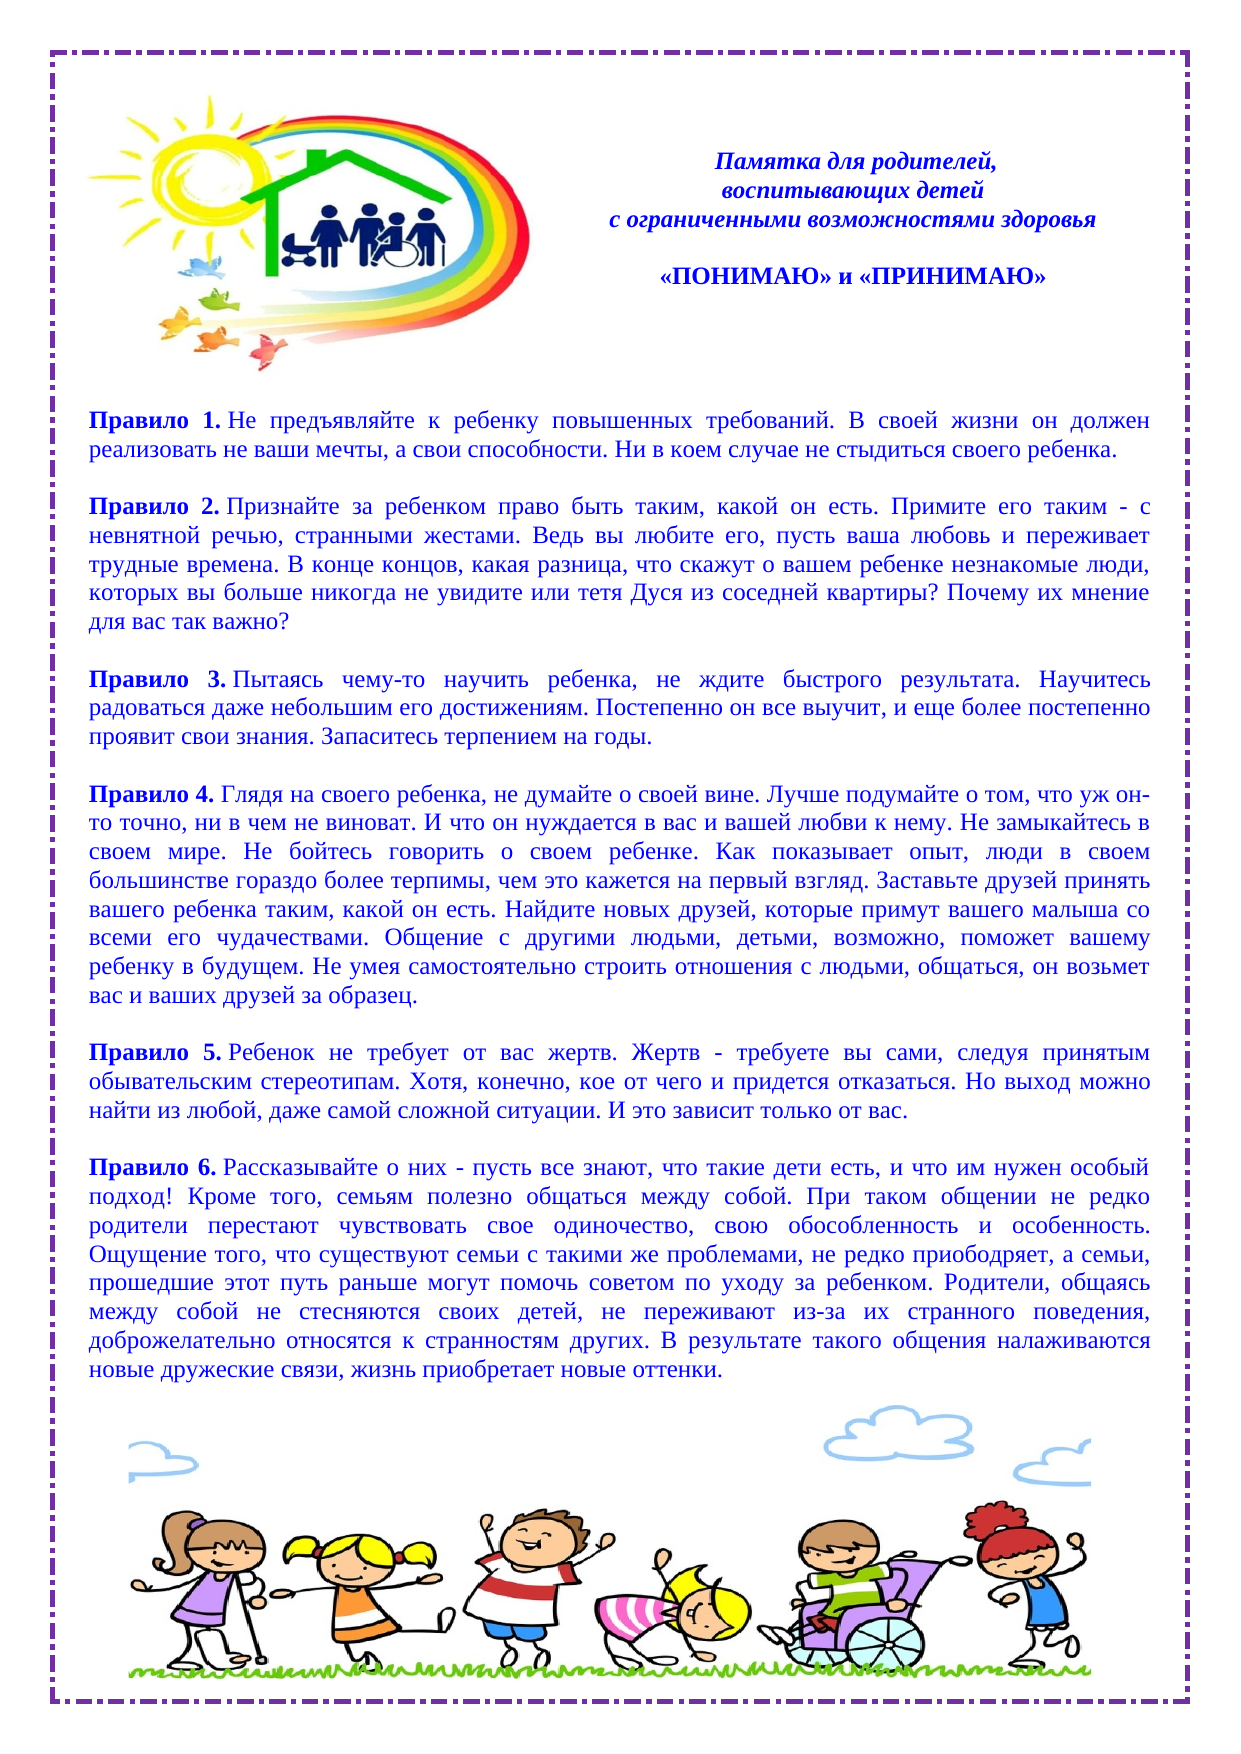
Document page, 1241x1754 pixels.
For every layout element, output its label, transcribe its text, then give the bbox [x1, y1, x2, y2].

text воспитывающих детей [536, 175, 1152, 204]
text Правило 2. Признайте за ребенком право быть таким, какой он есть. Примите его таким - с невнятной речью, странными жестами. Ведь вы любите его, пусть ваша любовь и переживает трудные времена. В конце концов, какая разница, что скажут о вашем ребенке незнакомые люди, которых вы больше никогда не увидите или тетя Дуся из соседней квартиры? Почему их мнение для вас так важно? [89, 491, 1152, 635]
picture [128, 1405, 1092, 1682]
text Памятка для родителей, [536, 146, 1152, 175]
text Правило 4. Глядя на своего ребенка, не думайте о своей вине. Лучше подумайте о том, что уж он-то точно, ни в чем не виноват. И что он нуждается в вас и вашей любви к нему. Не замыкайтесь в своем мире. Не бойтесь говорить о своем ребенке. Как показывает опыт, люди в своем большинстве гораздо более терпимы, чем это кажется на первый взгляд. Заставьте друзей принять вашего ребенка таким, какой он есть. Найдите новых друзей, которые примут вашего малыша со всеми его чудачествами. Общение с другими людьми, детьми, возможно, поможет вашему ребенку в будущем. Не умея самостоятельно строить отношения с людьми, общаться, он возьмет вас и ваших друзей за образец. [89, 779, 1152, 1009]
text с ограниченными возможностями здоровья [536, 204, 1152, 232]
text Правило 1. Не предъявляйте к ребенку повышенных требований. В своей жизни он должен реализовать не ваши мечты, а свои способности. Ни в коем случае не стыдиться своего ребенка. [89, 405, 1152, 462]
text «ПОНИМАЮ» и «ПРИНИМАЮ» [536, 261, 1152, 290]
picture [81, 75, 536, 378]
text Правило 3. Пытаясь чему-то научить ребенка, не ждите быстрого результата. Научитесь радоваться даже небольшим его достижениям. Постепенно он все выучит, и еще более постепенно проявит свои знания. Запаситесь терпением на годы. [89, 664, 1152, 750]
text Правило 6. Рассказывайте о них - пусть все знают, что такие дети есть, и что им нужен особый подход! Кроме того, семьям полезно общаться между собой. При таком общении не редко родители перестают чувствовать свое одиночество, свою обособленность и особенность. Ощущение того, что существуют семьи с такими же проблемами, не редко приободряет, а семьи, прошедшие этот путь раньше могут помочь советом по уходу за ребенком. Родители, общаясь между собой не стесняются своих детей, не переживают из-за их странного поведения, доброжелательно относятся к странностям других. В результате такого общения налаживаются новые дружеские связи, жизнь приобретает новые оттенки. [89, 1152, 1152, 1382]
text Правило 5. Ребенок не требует от вас жертв. Жертв - требуете вы сами, следуя принятым обывательским стереотипам. Хотя, конечно, кое от чего и придется отказаться. Но выход можно найти из любой, даже самой сложной ситуации. И это зависит только от вас. [89, 1037, 1152, 1124]
